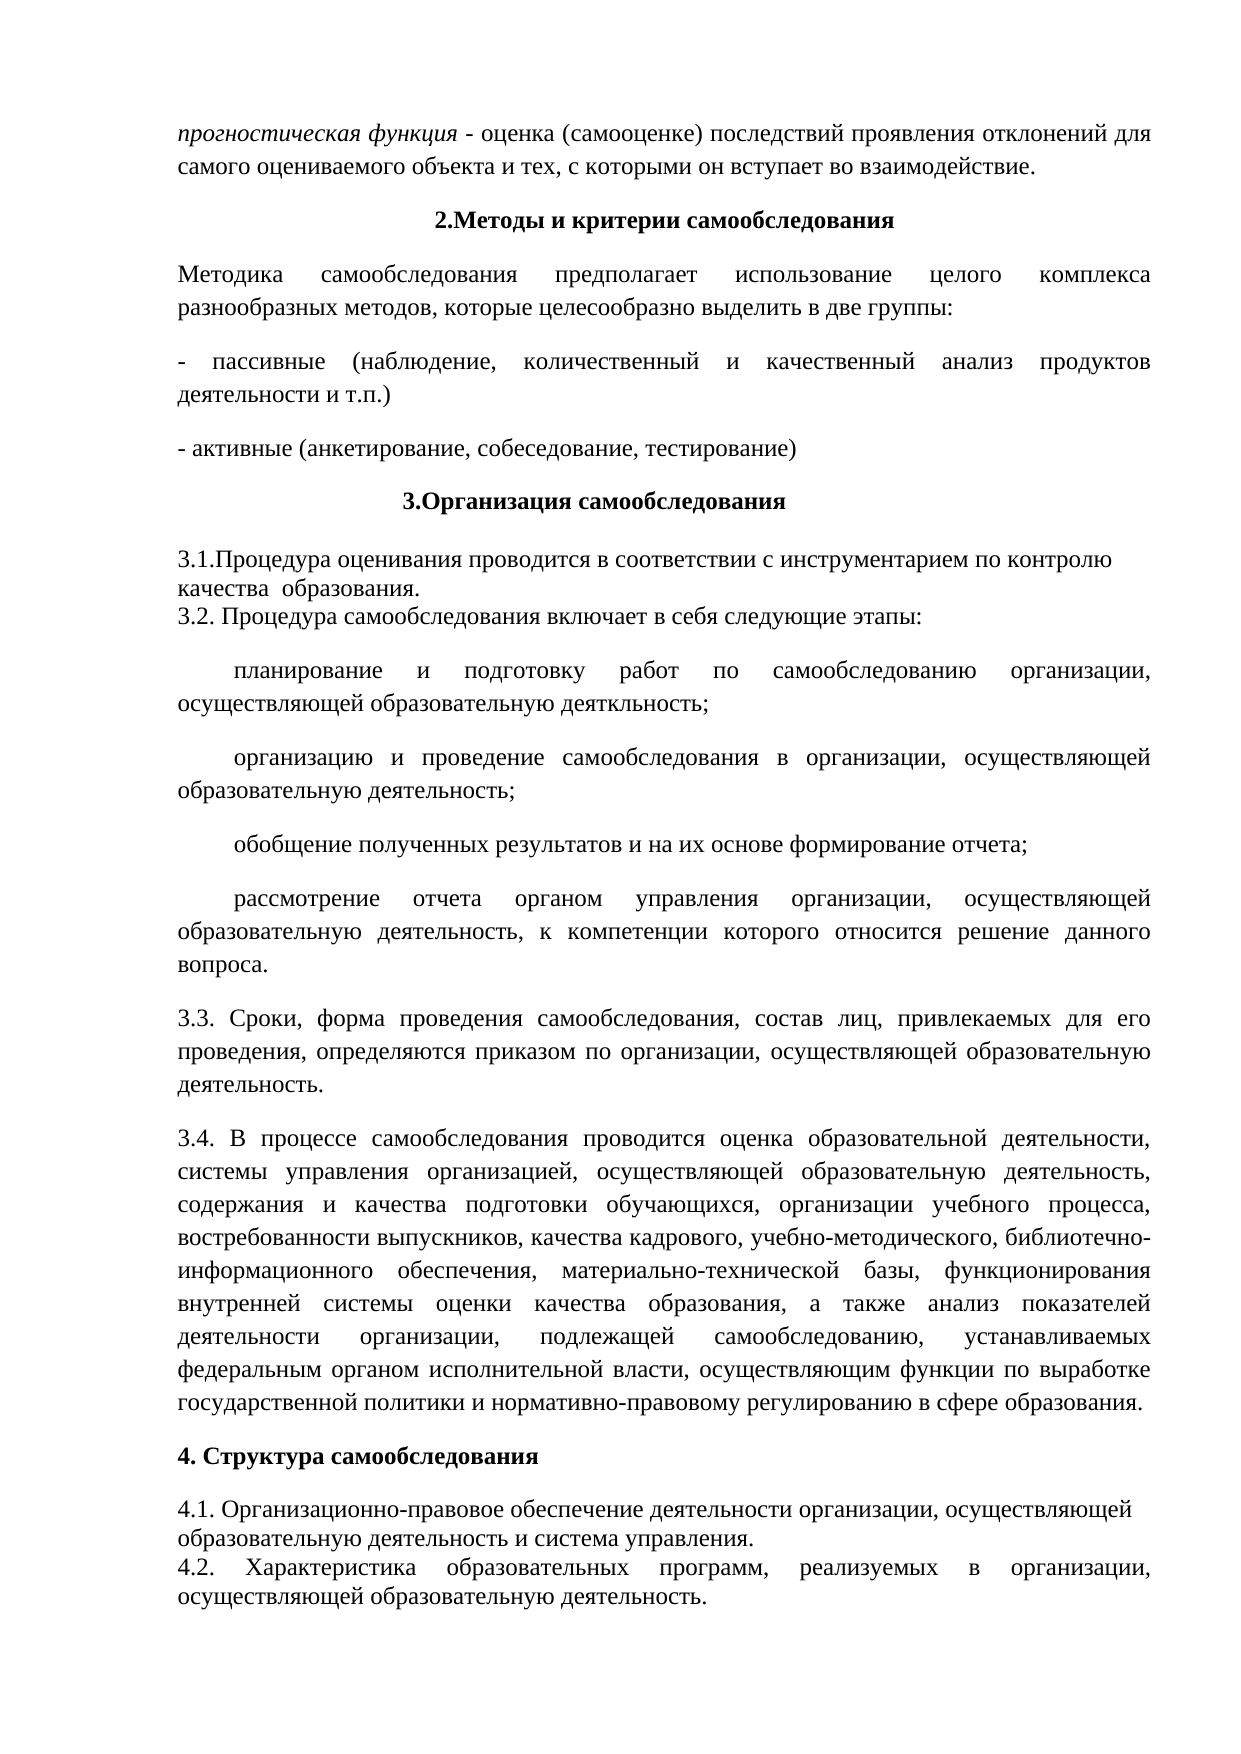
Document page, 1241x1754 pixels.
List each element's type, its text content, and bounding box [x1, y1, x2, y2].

text - активные (анкетирование, собеседование, тестирование) [177, 433, 1152, 461]
text 3.Организация самообследования [215, 486, 1240, 515]
text - пассивные (наблюдение, количественный и качественный анализ продуктов деятельности и т.п.) [177, 346, 1152, 407]
text 3.4. В процессе самообследования проводится оценка образовательной деятельности, системы управления организацией, осуществляющей образовательную деятельность, содержания и качества подготовки обучающихся, организации учебного процесса, востребованности выпускников, качества кадрового, учебно-методического, библиотечно-информационного обеспечения, материально-технической базы, функционирования внутренней системы оценки качества образования, а также анализ показателей деятельности организации, подлежащей самообследованию, устанавливаемых федеральным органом исполнительной власти, осуществляющим функции по выработке государственной политики и нормативно-правовому регулированию в сфере образования. [177, 1123, 1152, 1416]
text 3.2. Процедура самообследования включает в себя следующие этапы: [177, 601, 1152, 630]
text Методика самообследования предполагает использование целого комплекса разнообразных методов, которые целесообразно выделить в две группы: [177, 259, 1152, 321]
text 3.3. Сроки, форма проведения самообследования, состав лиц, привлекаемых для его проведения, определяются приказом по организации, осуществляющей образовательную деятельность. [177, 1003, 1152, 1098]
text рассмотрение отчета органом управления организации, осуществляющей образовательную деятельность, к компетенции которого относится решение данного вопроса. [177, 883, 1152, 978]
text прогностическая функция - оценка (самооценке) последствий проявления отклонений для самого оцениваемого объекта и тех, с которыми он вступает во взаимодействие. [177, 118, 1152, 180]
text 2.Методы и критерии самообследования [177, 205, 1152, 234]
text 4. Структура самообследования [177, 1441, 1152, 1469]
text 4.1. Организационно-правовое обеспечение деятельности организации, осуществляющей образовательную деятельность и система управления. [177, 1494, 1152, 1552]
title 3.1.Процедура оценивания проводится в соответствии с инструментарием по контролю качества образования. [177, 544, 1152, 601]
text организацию и проведение самообследования в организации, осуществляющей образовательную деятельность; [177, 742, 1152, 804]
text 4.2. Характеристика образовательных программ, реализуемых в организации, осуществляющей образовательную деятельность. [177, 1552, 1152, 1609]
text обобщение полученных результатов и на их основе формирование отчета; [177, 829, 1152, 858]
text планирование и подготовку работ по самообследованию организации, осуществляющей образовательную деяткльность; [177, 655, 1152, 717]
